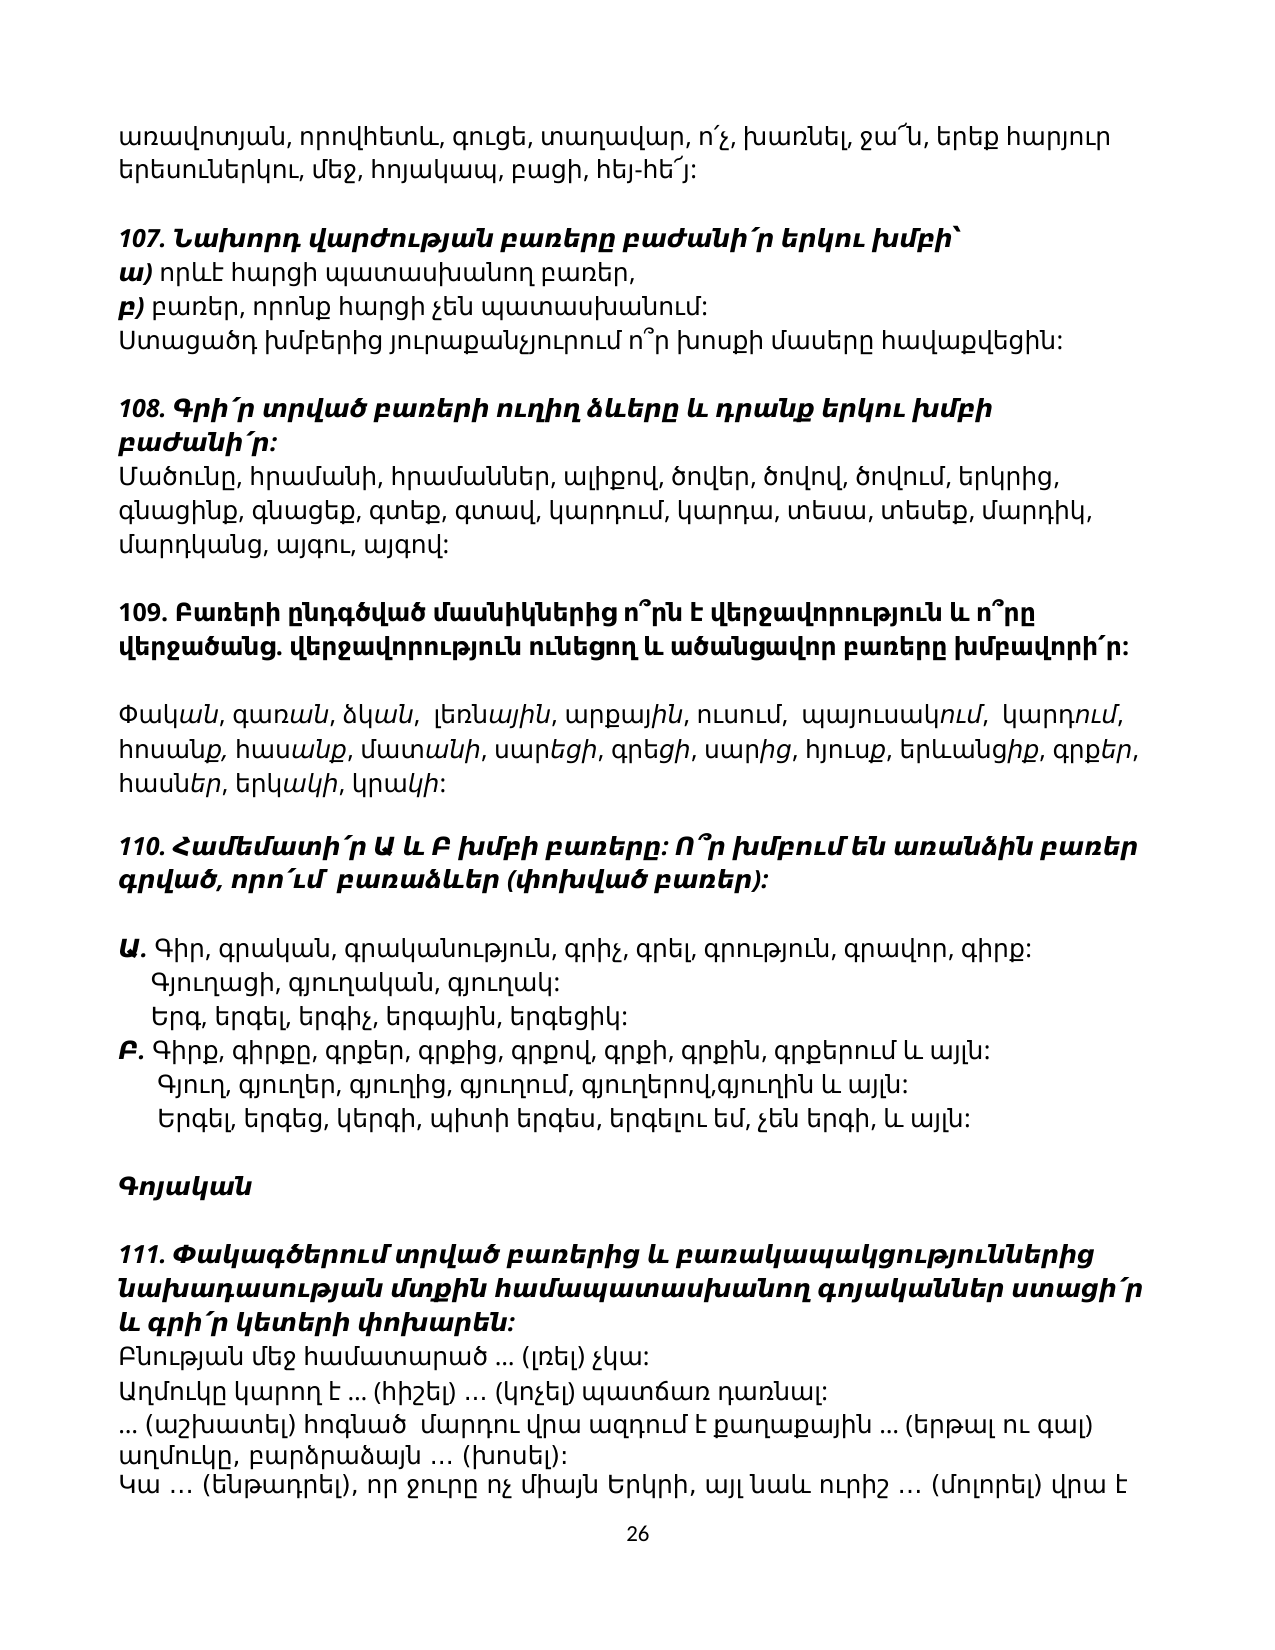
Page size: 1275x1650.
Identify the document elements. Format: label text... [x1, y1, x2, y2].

text 111. Փակագծերում տրված բառերից և բառակապակցություններից նախադասության մտքին համապատասխանող գոյականներ ստացի՛ր և գրի՛ր կետերի փոխարեն: [118, 1237, 1157, 1339]
text 110. Համեմատի՛ր Ա և Բ խմբի բառերը: Ո՞ր խմբում են առանձին բառեր գրված, որո՛ւմ բառաձևեր (փոխված բառեր): [118, 828, 1157, 896]
text Գյուղ, գյուղեր, գյուղից, գյուղում, գյուղերով,գյուղին և այլն: [118, 1067, 1157, 1101]
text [118, 118, 1157, 186]
text Աղմուկը կարող է … (հիշել) ... (կոչել) պատճառ դառնալ: [118, 1373, 1157, 1407]
text 108. Գրի՛ր տրված բառերի ուղիղ ձևերը և դրանք երկու խմբի բաժանի՛ր: [118, 391, 1157, 459]
text … (աշխատել) հոգնած մարդու վրա ազդում է քաղաքային … (երթալ ու գալ) աղմուկը, բարձրաձայն ... (խոսել): [118, 1407, 1157, 1470]
text 107. Նախորդ վարժության բառերը բաժանի՛ր երկու խմբի՝ [118, 220, 1157, 254]
text Գոյական [118, 1169, 1157, 1203]
text 109. Բառերի ընդգծված մասնիկներից ո՞րն է վերջավորություն և ո՞րը վերջածանց. վերջավորություն ունեցող և ածանցավոր բառերը խմբավորի՛ր: [118, 595, 1157, 663]
text Երգ, երգել, երգիչ, երգային, երգեցիկ: [118, 998, 1157, 1032]
text Բնության մեջ համատարած … (լռել) չկա: [118, 1339, 1157, 1373]
text Ա. Գիր, գրական, գրականություն, գրիչ, գրել, գրություն, գրավոր, գիրք: [118, 930, 1157, 964]
text Երգել, երգեց, կերգի, պիտի երգես, երգելու եմ, չեն երգի, և այլն: [118, 1101, 1157, 1135]
text Փական, գառան, ձկան, լեռնային, արքային, ուսում, պայուսակում, կարդում, հոսանք, հասանք, մատանի, սարեցի, գրեցի, սարից, հյուսք, երևանցիք, գրքեր, հասներ, երկակի, կրակի: [118, 697, 1157, 799]
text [118, 1470, 1157, 1499]
text բ) բառեր, որոնք հարցի չեն պատասխանում: [118, 288, 1157, 322]
text Ստացածդ խմբերից յուրաքանչյուրում ո՞ր խոսքի մասերը հավաքվեցին: [118, 322, 1157, 357]
text Բ. Գիրք, գիրքը, գրքեր, գրքից, գրքով, գրքի, գրքին, գրքերում և այլն: [118, 1032, 1157, 1067]
text Գյուղացի, գյուղական, գյուղակ: [118, 964, 1157, 998]
text ա) որևէ հարցի պատասխանող բառեր, [118, 254, 1157, 288]
text Մածունը, հրամանի, հրամաններ, ալիքով, ծովեր, ծովով, ծովում, երկրից, գնացինք, գնացեք, գտեք, գտավ, կարդում, կարդա, տեսա, տեսեք, մարդիկ, մարդկանց, այգու, այգով: [118, 459, 1157, 561]
